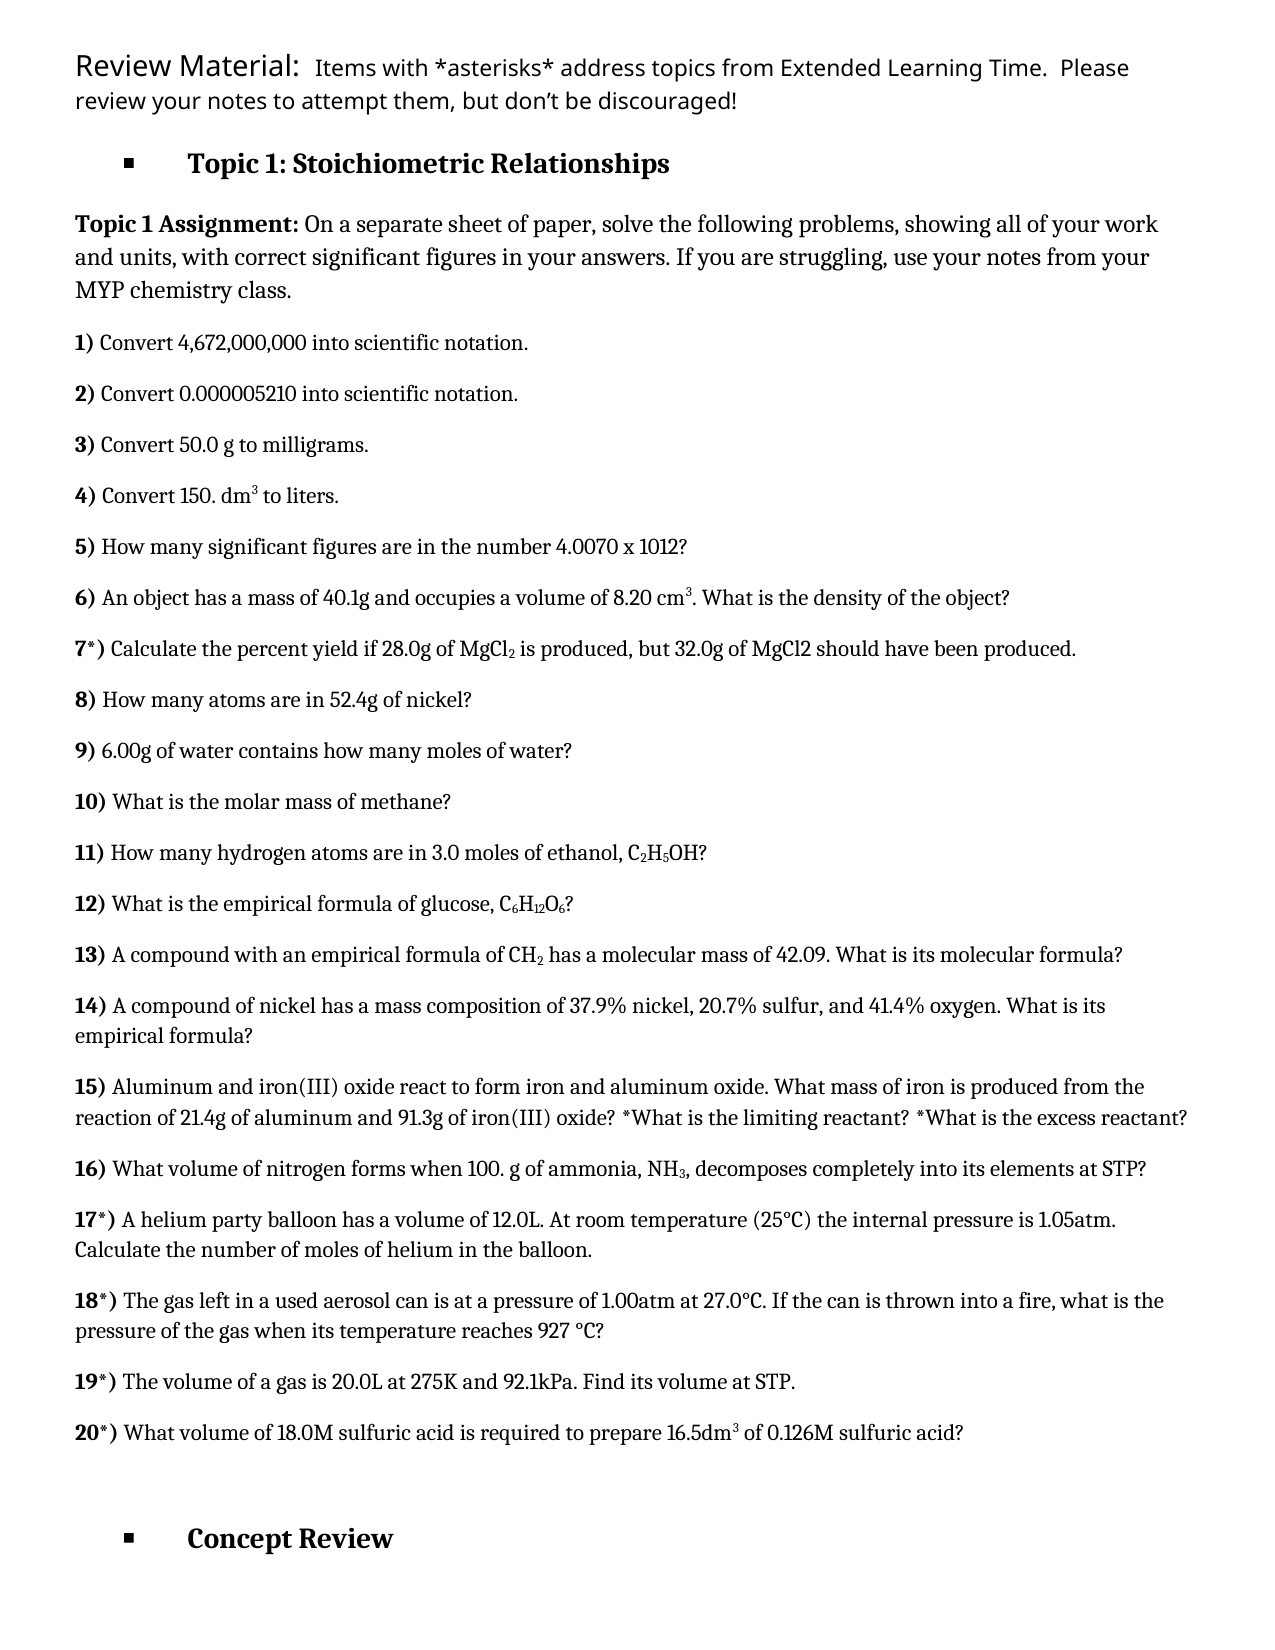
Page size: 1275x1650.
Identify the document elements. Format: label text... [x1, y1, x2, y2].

text 15) Aluminum and iron(III) oxide react to form iron and aluminum oxide. What mass of iron is produced from the reaction of 21.4g of aluminum and 91.3g of iron(III) oxide? *What is the limiting reactant? *What is the excess reactant? [75, 1074, 1200, 1131]
text 19*) The volume of a gas is 20.0L at 275K and 92.1kPa. Find its volume at STP. [75, 1369, 1200, 1395]
text 13) A compound with an empirical formula of CH2 has a molecular mass of 42.09. What is its molecular formula? [75, 942, 1200, 968]
text 2) Convert 0.000005210 into scientific notation. [75, 380, 1200, 407]
list Topic 1: Stoichiometric Relationships [122, 147, 1200, 181]
text 4) Convert 150. dm3 to liters. [75, 482, 1200, 509]
text 7*) Calculate the percent yield if 28.0g of MgCl2 is produced, but 32.0g of MgCl2 should have been produced. [75, 636, 1200, 662]
text 11) How many hydrogen atoms are in 3.0 moles of ethanol, C2H5OH? [75, 840, 1200, 866]
text 12) What is the empirical formula of glucose, C6H12O6? [75, 891, 1200, 917]
text 5) How many significant figures are in the number 4.0070 x 1012? [75, 533, 1200, 560]
text 16) What volume of nitrogen forms when 100. g of ammonia, NH3, decomposes completely into its elements at STP? [75, 1155, 1200, 1182]
text 14) A compound of nickel has a mass composition of 37.9% nickel, 20.7% sulfur, and 41.4% oxygen. What is its empirical formula? [75, 993, 1200, 1049]
text 9) 6.00g of water contains how many moles of water? [75, 738, 1200, 764]
text 1) Convert 4,672,000,000 into scientific notation. [75, 329, 1200, 356]
text Topic 1 Assignment: On a separate sheet of paper, solve the following problems, showing all of your work and units, with correct significant figures in your answers. If you are struggling, use your notes from your MYP chemistry class. [75, 209, 1200, 304]
text 10) What is the molar mass of methane? [75, 789, 1200, 815]
text 3) Convert 50.0 g to milligrams. [75, 431, 1200, 458]
text 20*) What volume of 18.0M sulfuric acid is required to prepare 16.5dm3 of 0.126M sulfuric acid? [75, 1420, 1200, 1446]
text 6) An object has a mass of 40.1g and occupies a volume of 8.20 cm3. What is the density of the object? [75, 584, 1200, 611]
text 17*) A helium party balloon has a volume of 12.0L. At room temperature (25°C) the internal pressure is 1.05atm. Calculate the number of moles of helium in the balloon. [75, 1206, 1200, 1263]
text 8) How many atoms are in 52.4g of nickel? [75, 687, 1200, 713]
text 18*) The gas left in a used aerosol can is at a pressure of 1.00atm at 27.0°C. If the can is thrown into a fire, what is the pressure of the gas when its temperature reaches 927 °C? [75, 1288, 1200, 1344]
list Concept Review [122, 1522, 1200, 1556]
